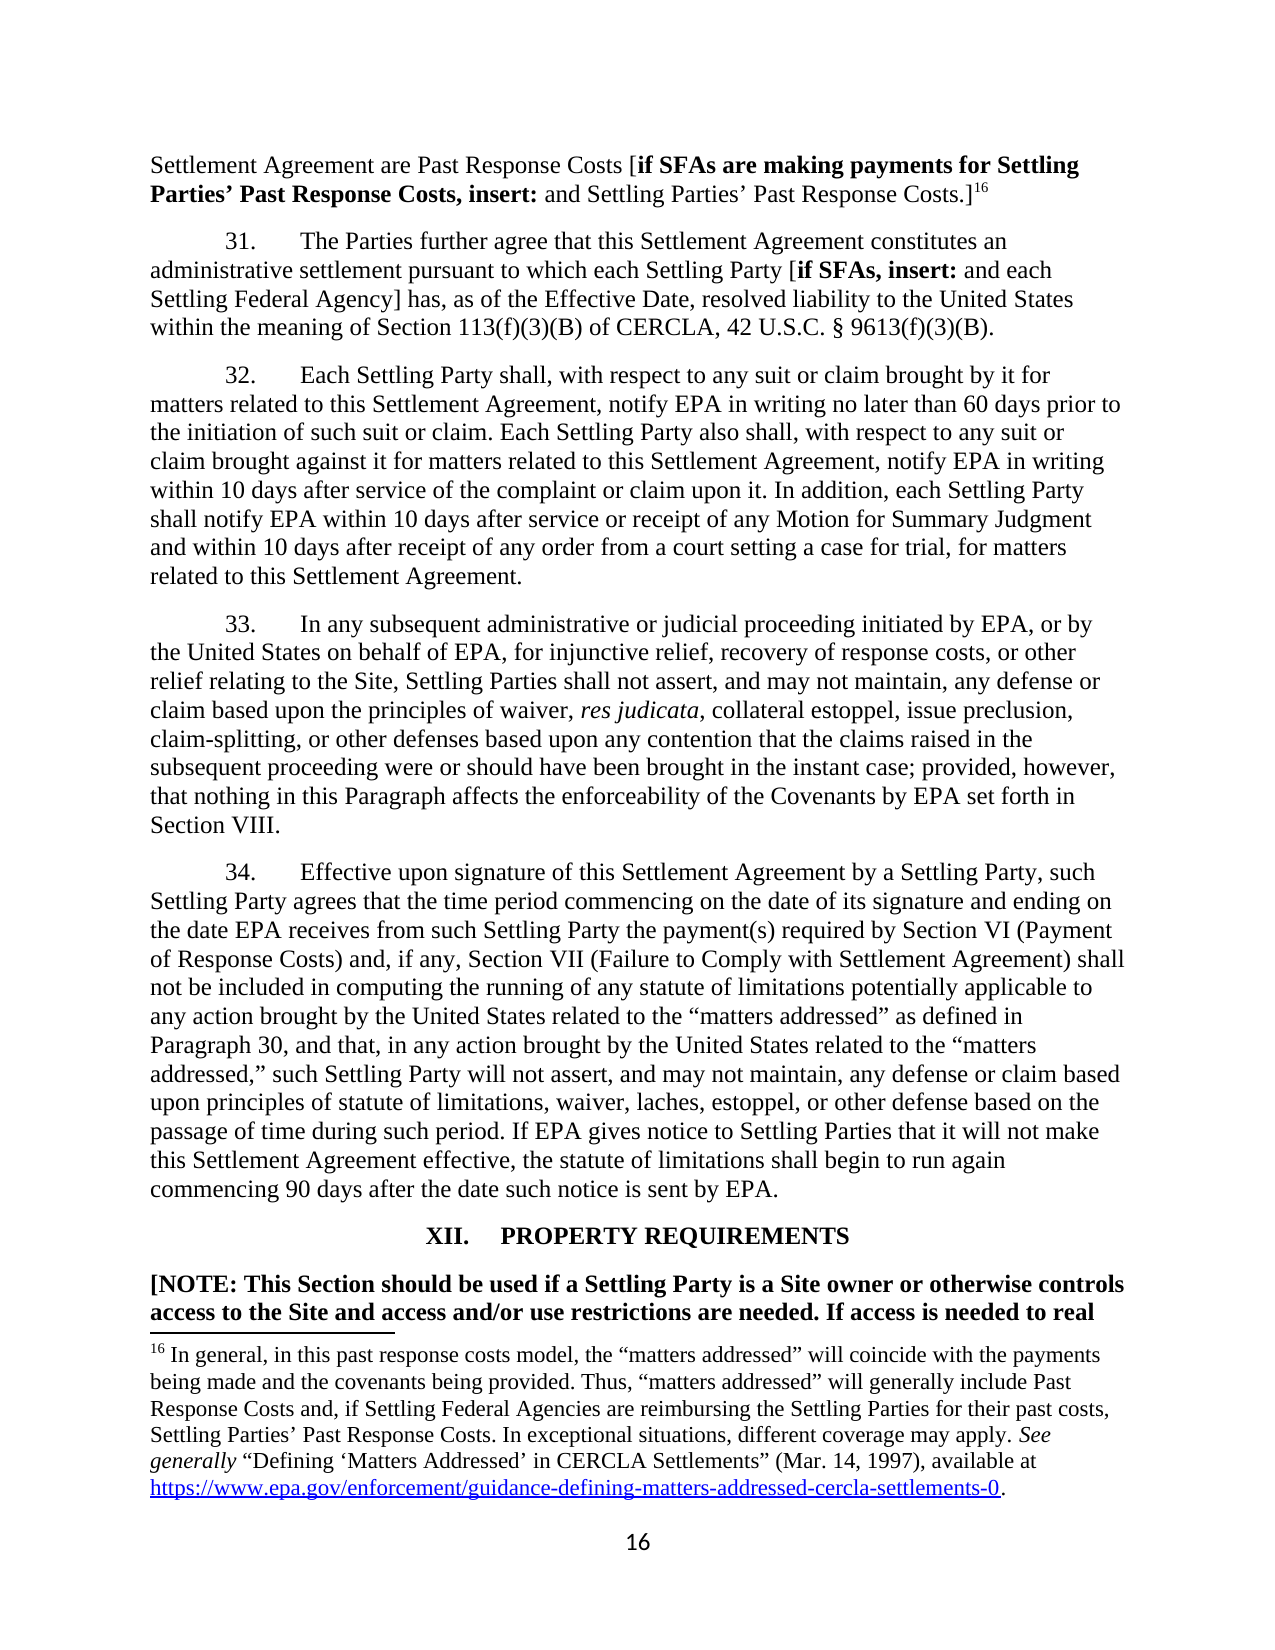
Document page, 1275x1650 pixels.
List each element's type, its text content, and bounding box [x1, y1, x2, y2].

text Effective upon signature of this Settlement Agreement by a Settling Party, such Settling Party agrees that the time period commencing on the date of its signature and ending on the date EPA receives from such Settling Party the payment(s) required by Section V (Payment of Response Costs) and, if any, Section VI (Failure to Comply with Settlement Agreement) shall not be included in computing the running of any statute of limitations potentially applicable to any action brought by the United States related to the “matters addressed” as defined in Paragraph 30, and that, in any action brought by the United States related to the “matters addressed,” such Settling Party will not assert, and may not maintain, any defense or claim based upon principles of statute of limitations, waiver, laches, estoppel, or other defense based on the passage of time during such period. If EPA gives notice to Settling Parties that it will not make this Settlement Agreement effective, the statute of limitations shall begin to run again commencing 90 days after the date such notice is sent by EPA. [150, 857, 1125, 1202]
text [150, 1269, 1125, 1326]
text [150, 150, 1125, 207]
text In any subsequent administrative or judicial proceeding initiated by EPA, or by the United States on behalf of EPA, for injunctive relief, recovery of response costs, or other relief relating to the Site, Settling Parties shall not assert, and may not maintain, any defense or claim based upon the principles of waiver, res judicata, collateral estoppel, issue preclusion, claim-splitting, or other defenses based upon any contention that the claims raised in the subsequent proceeding were or should have been brought in the instant case; provided, however, that nothing in this Paragraph affects the enforceability of the Covenants by EPA set forth in Section VII. [150, 609, 1125, 839]
text Each Settling Party shall, with respect to any suit or claim brought by it for matters related to this Settlement Agreement, notify EPA in writing no later than 60 days prior to the initiation of such suit or claim. Each Settling Party also shall, with respect to any suit or claim brought against it for matters related to this Settlement Agreement, notify EPA in writing within 10 days after service of the complaint or claim upon it. In addition, each Settling Party shall notify EPA within 10 days after service or receipt of any Motion for Summary Judgment and within 10 days after receipt of any order from a court setting a case for trial, for matters related to this Settlement Agreement. [150, 360, 1125, 590]
text The Parties further agree that this Settlement Agreement constitutes an administrative settlement pursuant to which each Settling Party [if SFAs, insert: and each Settling Federal Agency] has, as of the Effective Date, resolved liability to the United States within the meaning of Section 113(f)(3)(B) of CERCLA, 42 U.S.C. § 9613(f)(3)(B). [150, 226, 1125, 341]
subtitle PROPERTY REQUIREMENTS [150, 1221, 1125, 1250]
